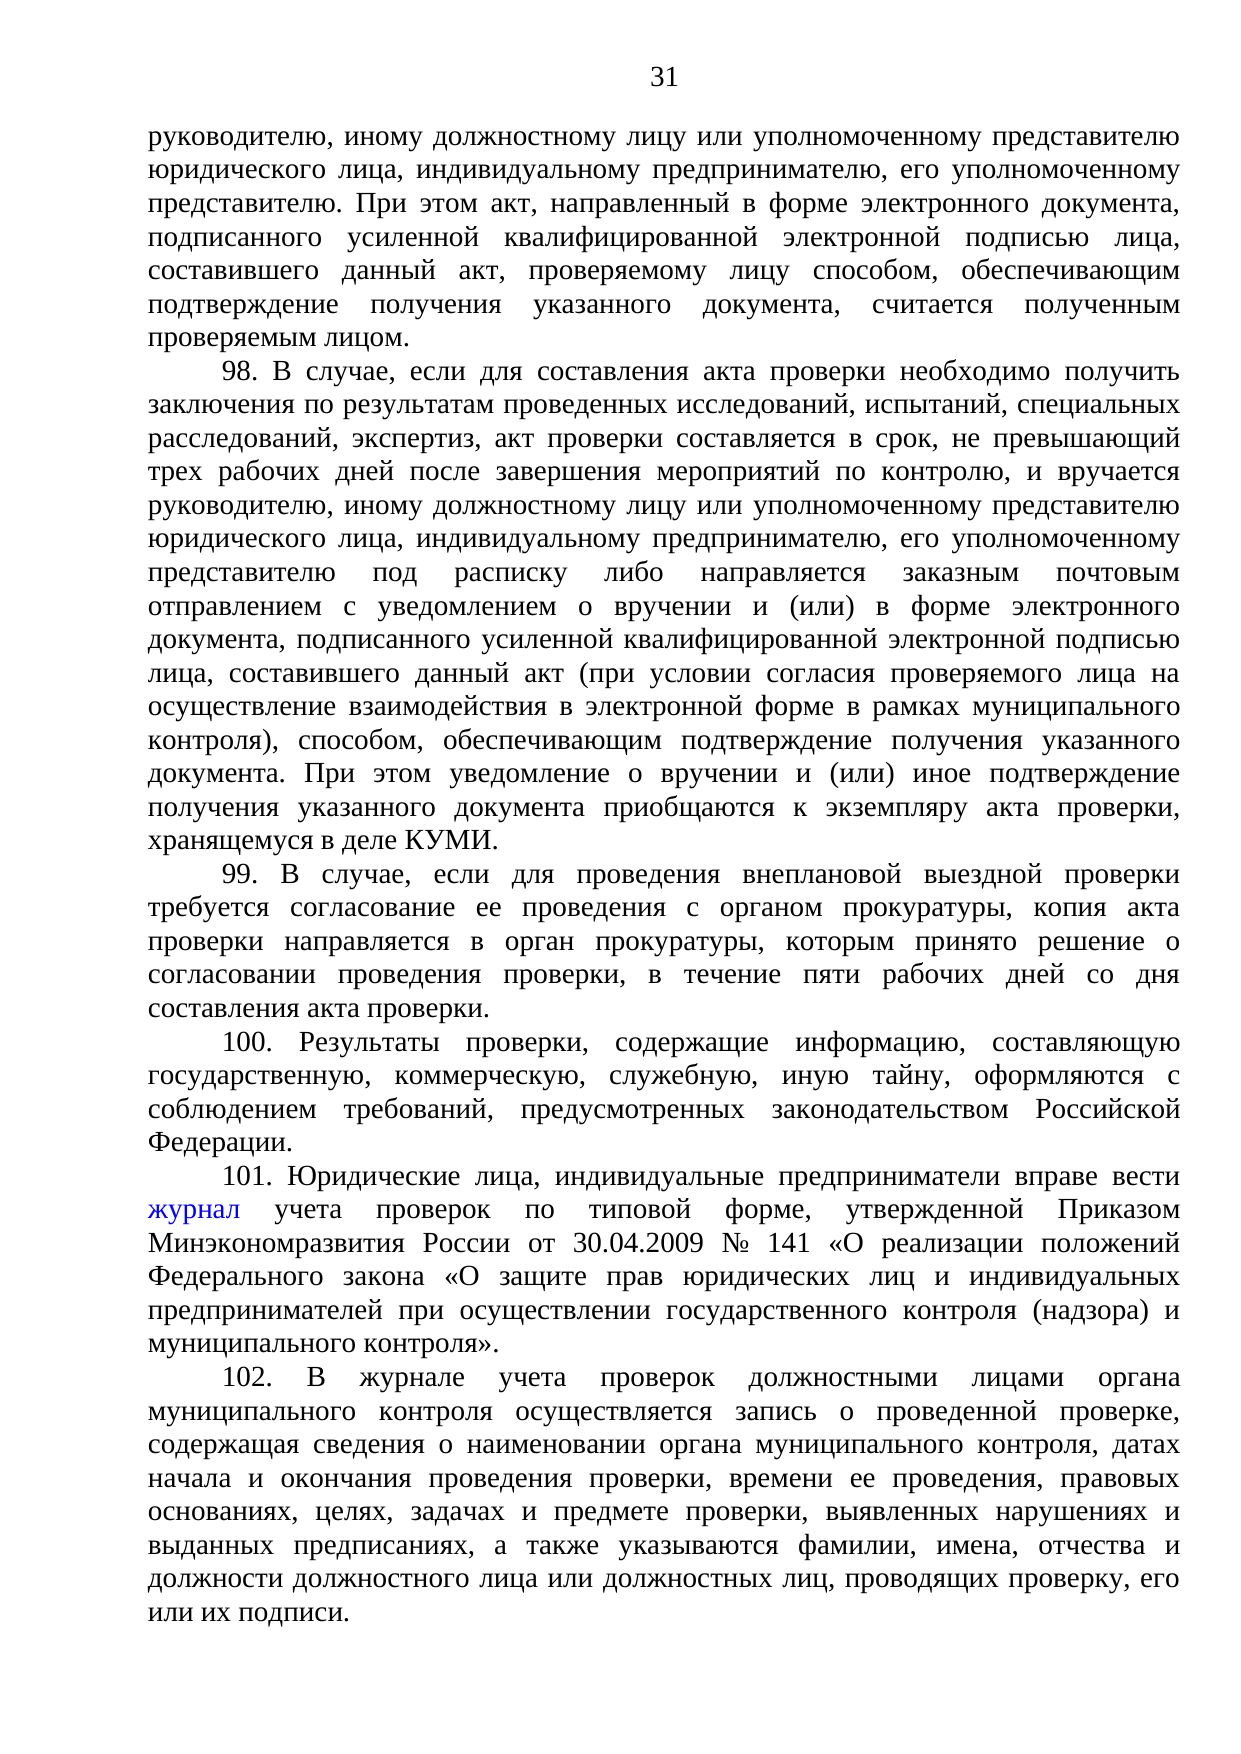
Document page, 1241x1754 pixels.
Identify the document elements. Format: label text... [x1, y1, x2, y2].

text 99. В случае, если для проведения внеплановой выездной проверки требуется согласование ее проведения с органом прокуратуры, копия акта проверки направляется в орган прокуратуры, которым принято решение о согласовании проведения проверки, в течение пяти рабочих дней со дня составления акта проверки. [148, 856, 1181, 1024]
text 98. В случае, если для составления акта проверки необходимо получить заключения по результатам проведенных исследований, испытаний, специальных расследований, экспертиз, акт проверки составляется в срок, не превышающий трех рабочих дней после завершения мероприятий по контролю, и вручается руководителю, иному должностному лицу или уполномоченному представителю юридического лица, индивидуальному предпринимателю, его уполномоченному представителю под расписку либо направляется заказным почтовым отправлением с уведомлением о вручении и (или) в форме электронного документа, подписанного усиленной квалифицированной электронной подписью лица, составившего данный акт (при условии согласия проверяемого лица на осуществление взаимодействия в электронной форме в рамках муниципального контроля), способом, обеспечивающим подтверждение получения указанного документа. При этом уведомление о вручении и (или) иное подтверждение получения указанного документа приобщаются к экземпляру акта проверки, хранящемуся в деле КУМИ. [148, 353, 1181, 856]
text 100. Результаты проверки, содержащие информацию, составляющую государственную, коммерческую, служебную, иную тайну, оформляются с соблюдением требований, предусмотренных законодательством Российской Федерации. [148, 1024, 1181, 1158]
text 102. В журнале учета проверок должностными лицами органа муниципального контроля осуществляется запись о проведенной проверке, содержащая сведения о наименовании органа муниципального контроля, датах начала и окончания проведения проверки, времени ее проведения, правовых основаниях, целях, задачах и предмете проверки, выявленных нарушениях и выданных предписаниях, а также указываются фамилии, имена, отчества и должности должностного лица или должностных лиц, проводящих проверку, его или их подписи. [148, 1359, 1181, 1627]
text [148, 118, 1181, 353]
text 101. Юридические лица, индивидуальные предприниматели вправе вести журнал учета проверок по типовой форме, утвержденной Приказом Минэкономразвития России от 30.04.2009 № 141 «О реализации положений Федерального закона «О защите прав юридических лиц и индивидуальных предпринимателей при осуществлении государственного контроля (надзора) и муниципального контроля». [148, 1158, 1181, 1359]
